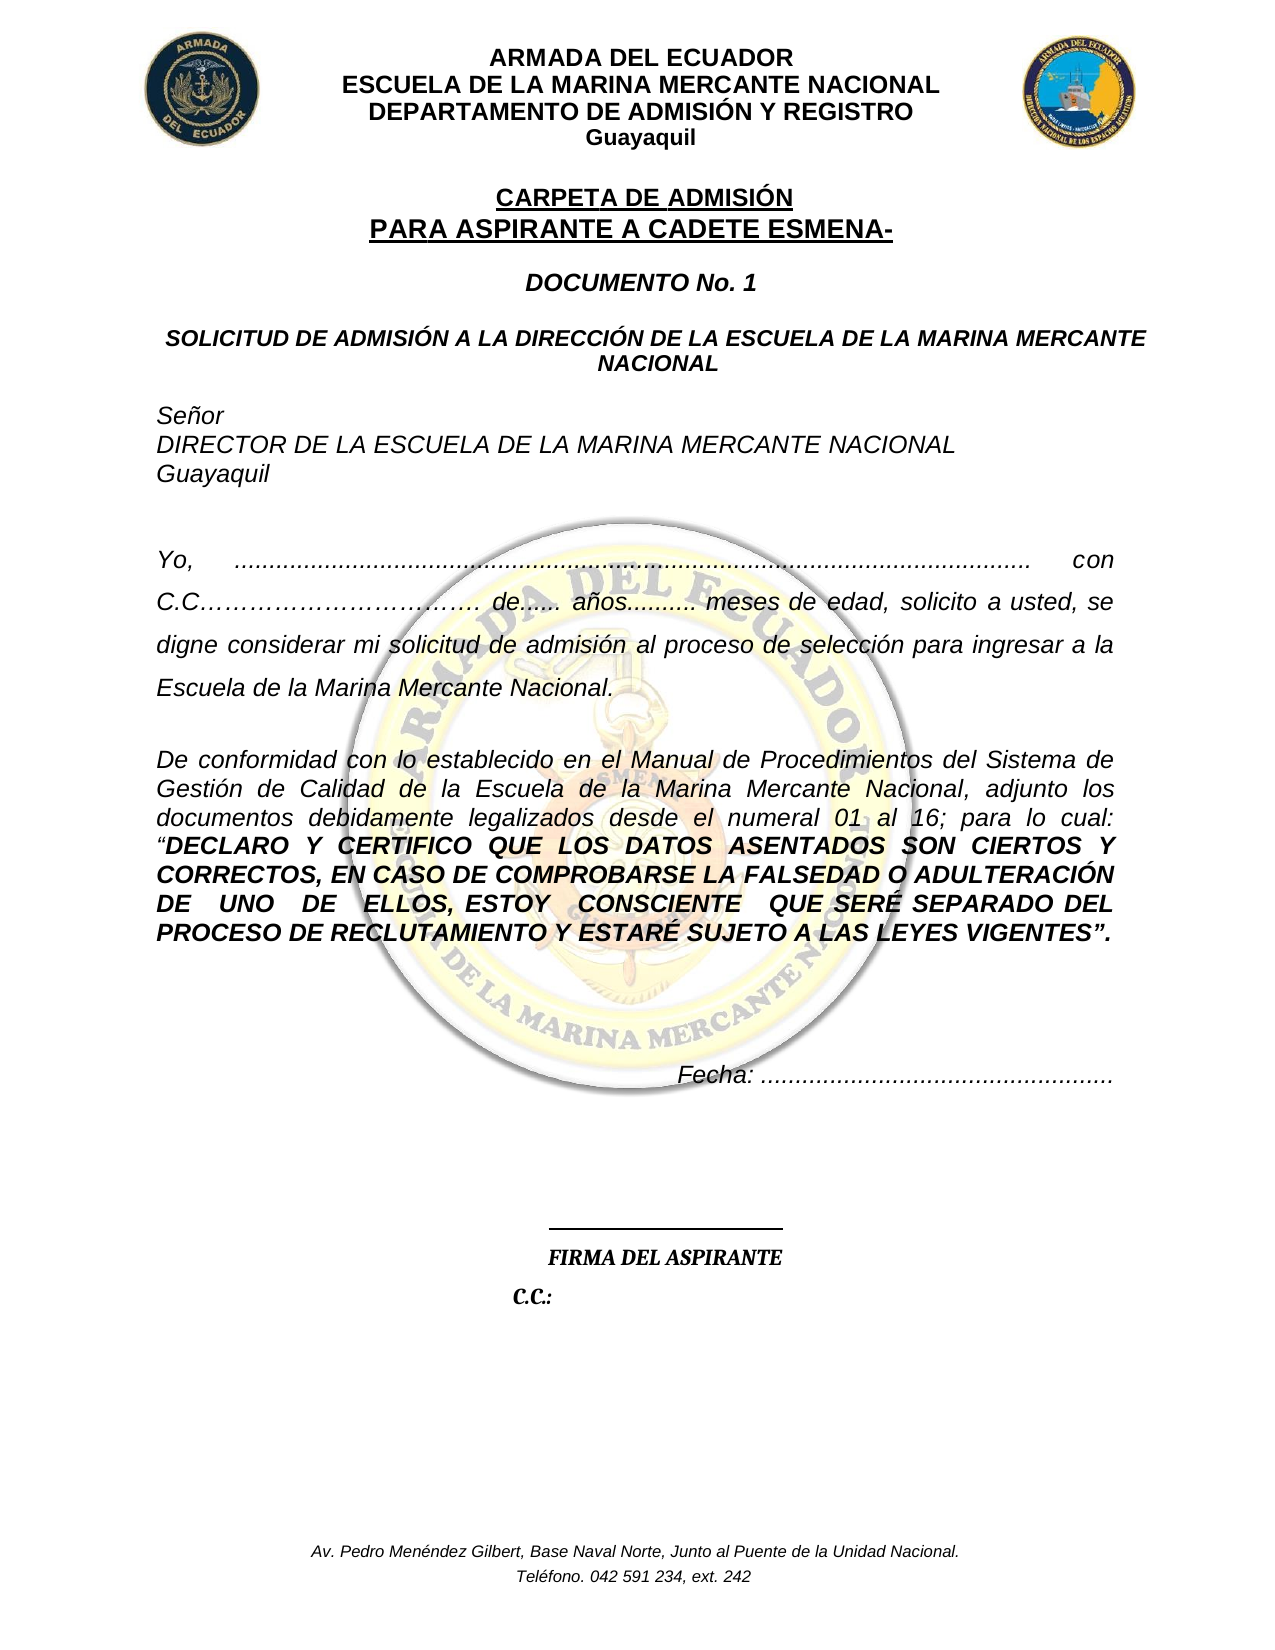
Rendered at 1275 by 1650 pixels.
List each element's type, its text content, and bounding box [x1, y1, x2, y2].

picture [69, 1537, 1179, 1638]
picture [293, 472, 971, 544]
text Fecha: ................................................... [677, 1061, 1189, 1088]
picture [293, 702, 971, 745]
text DOCUMENTO No. 1 [522, 268, 762, 297]
text SOLICITUD DE ADMISIÓN A LA DIRECCIÓN DE LA ESCUELA DE LA MARINA MERCANTE NACIONAL [165, 326, 1155, 376]
picture [138, 27, 264, 148]
text DIRECTOR DE LA ESCUELA DE LA MARINA MERCANTE NACIONAL Guayaquil [156, 430, 959, 488]
text Señor [156, 401, 227, 430]
text FIRMA DEL ASPIRANTE C.C.: [513, 1244, 787, 1310]
text Yo, ................................................................................................................... con C.C……………………………. de...... años.......... meses de edad, solicito a usted, se digne considerar mi solicitud de admisión al proceso de selección para ingresar a la Escuela de la Marina Mercante Nacional. [156, 544, 1117, 702]
picture [293, 946, 971, 1150]
picture [1022, 35, 1137, 150]
picture [298, 45, 983, 159]
text De conformidad con lo establecido en el Manual de Procedimientos del Sistema de Gestión de Calidad de la Escuela de la Marina Mercante Nacional, adjunto los documentos debidamente legalizados desde el numeral 01 al 16; para lo cual: “DECLARO Y CERTIFICO QUE LOS DATOS ASENTADOS SON CIERTOS Y CORRECTOS, EN CASO DE COMPROBARSE LA FALSEDAD O ADULTERACIÓN DE UNO DE ELLOS, ESTOY CONSCIENTE QUE SERÉ SEPARADO DEL PROCESO DE RECLUTAMIENTO Y ESTARÉ SUJETO A LAS LEYES VIGENTES”. [156, 745, 1117, 946]
